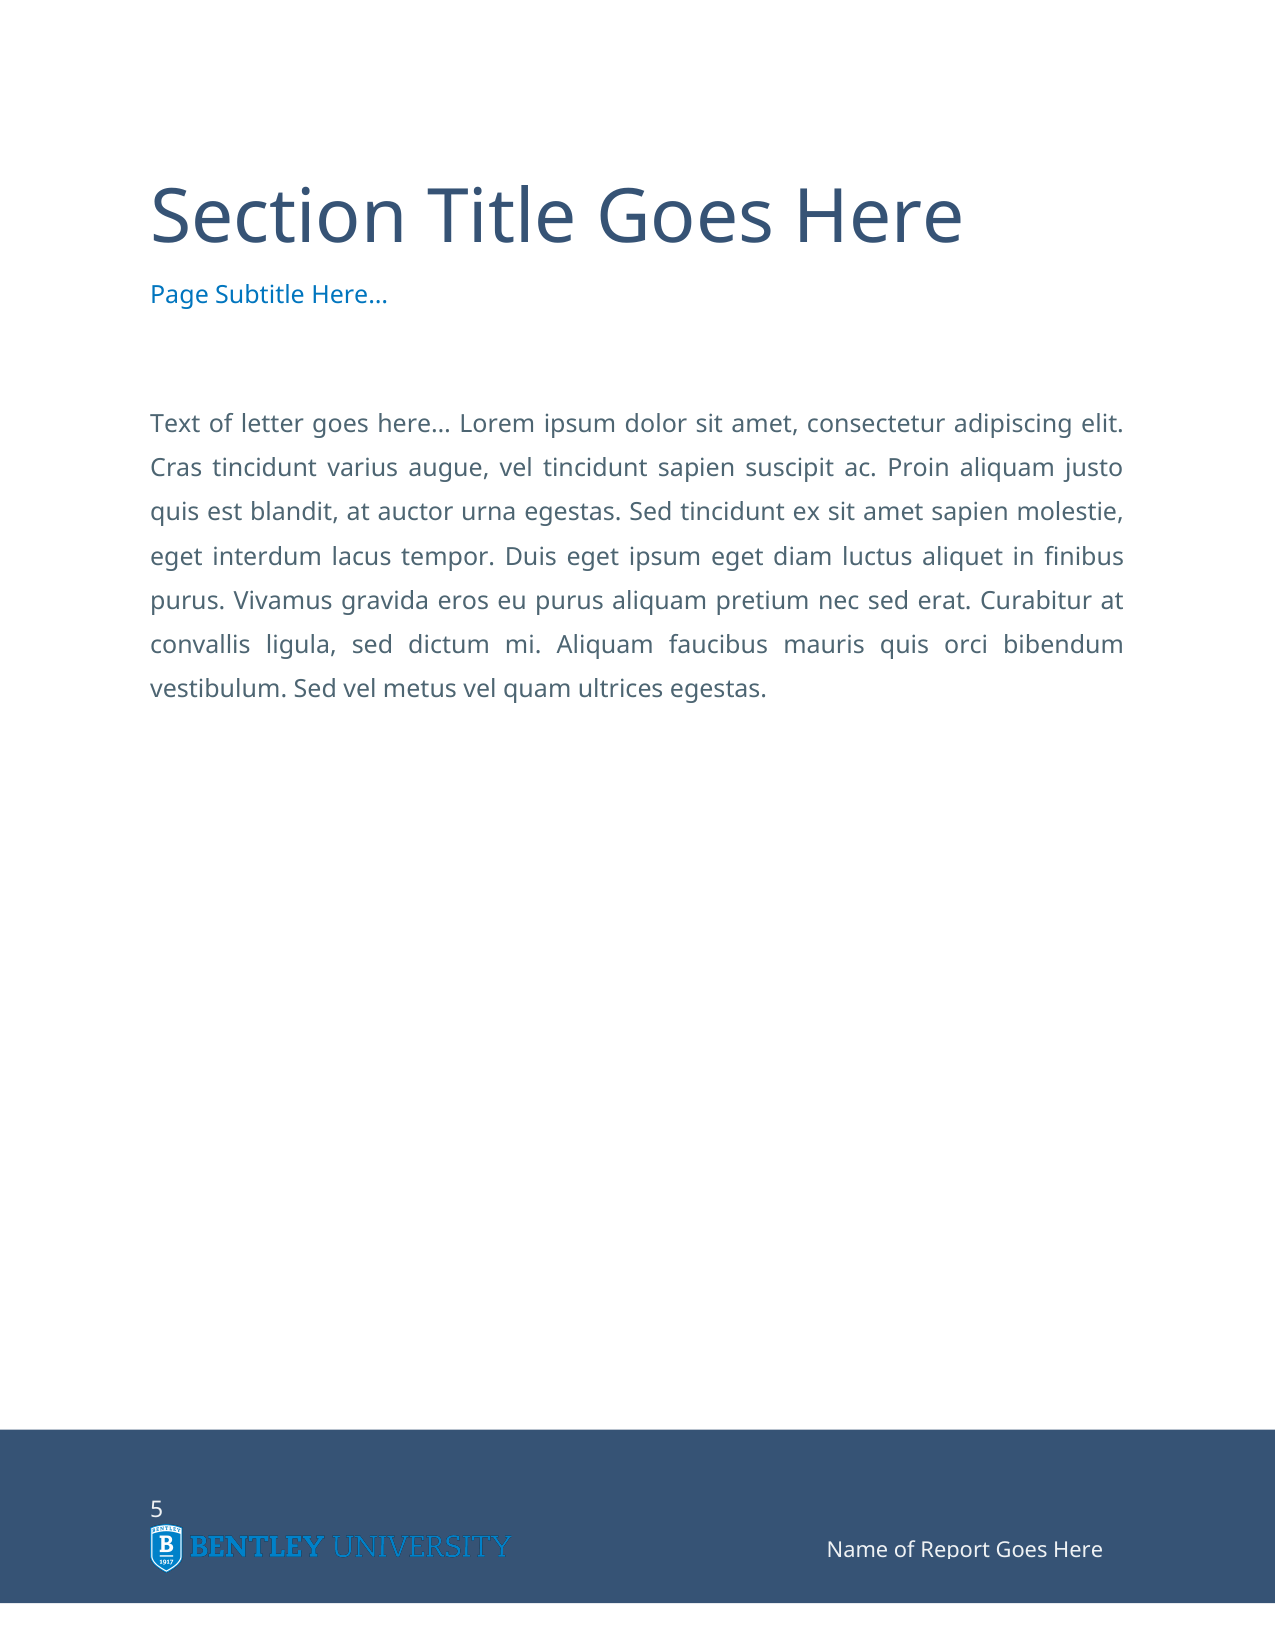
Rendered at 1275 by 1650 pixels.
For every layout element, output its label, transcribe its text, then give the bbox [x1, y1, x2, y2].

subtitle Section Title Goes Here [150, 162, 1125, 265]
subtitle Page Subtitle Here… [150, 277, 1125, 311]
picture [150, 1524, 512, 1573]
text Text of letter goes here… Lorem ipsum dolor sit amet, consectetur adipiscing elit. Cras tincidunt varius augue, vel tincidunt sapien suscipit ac. Proin aliquam justo quis est blandit, at auctor urna egestas. Sed tincidunt ex sit amet sapien molestie, eget interdum lacus tempor. Duis eget ipsum eget diam luctus aliquet in finibus purus. Vivamus gravida eros eu purus aliquam pretium nec sed erat. Curabitur at convallis ligula, sed dictum mi. Aliquam faucibus mauris quis orci bibendum vestibulum. Sed vel metus vel quam ultrices egestas. [150, 406, 1125, 705]
